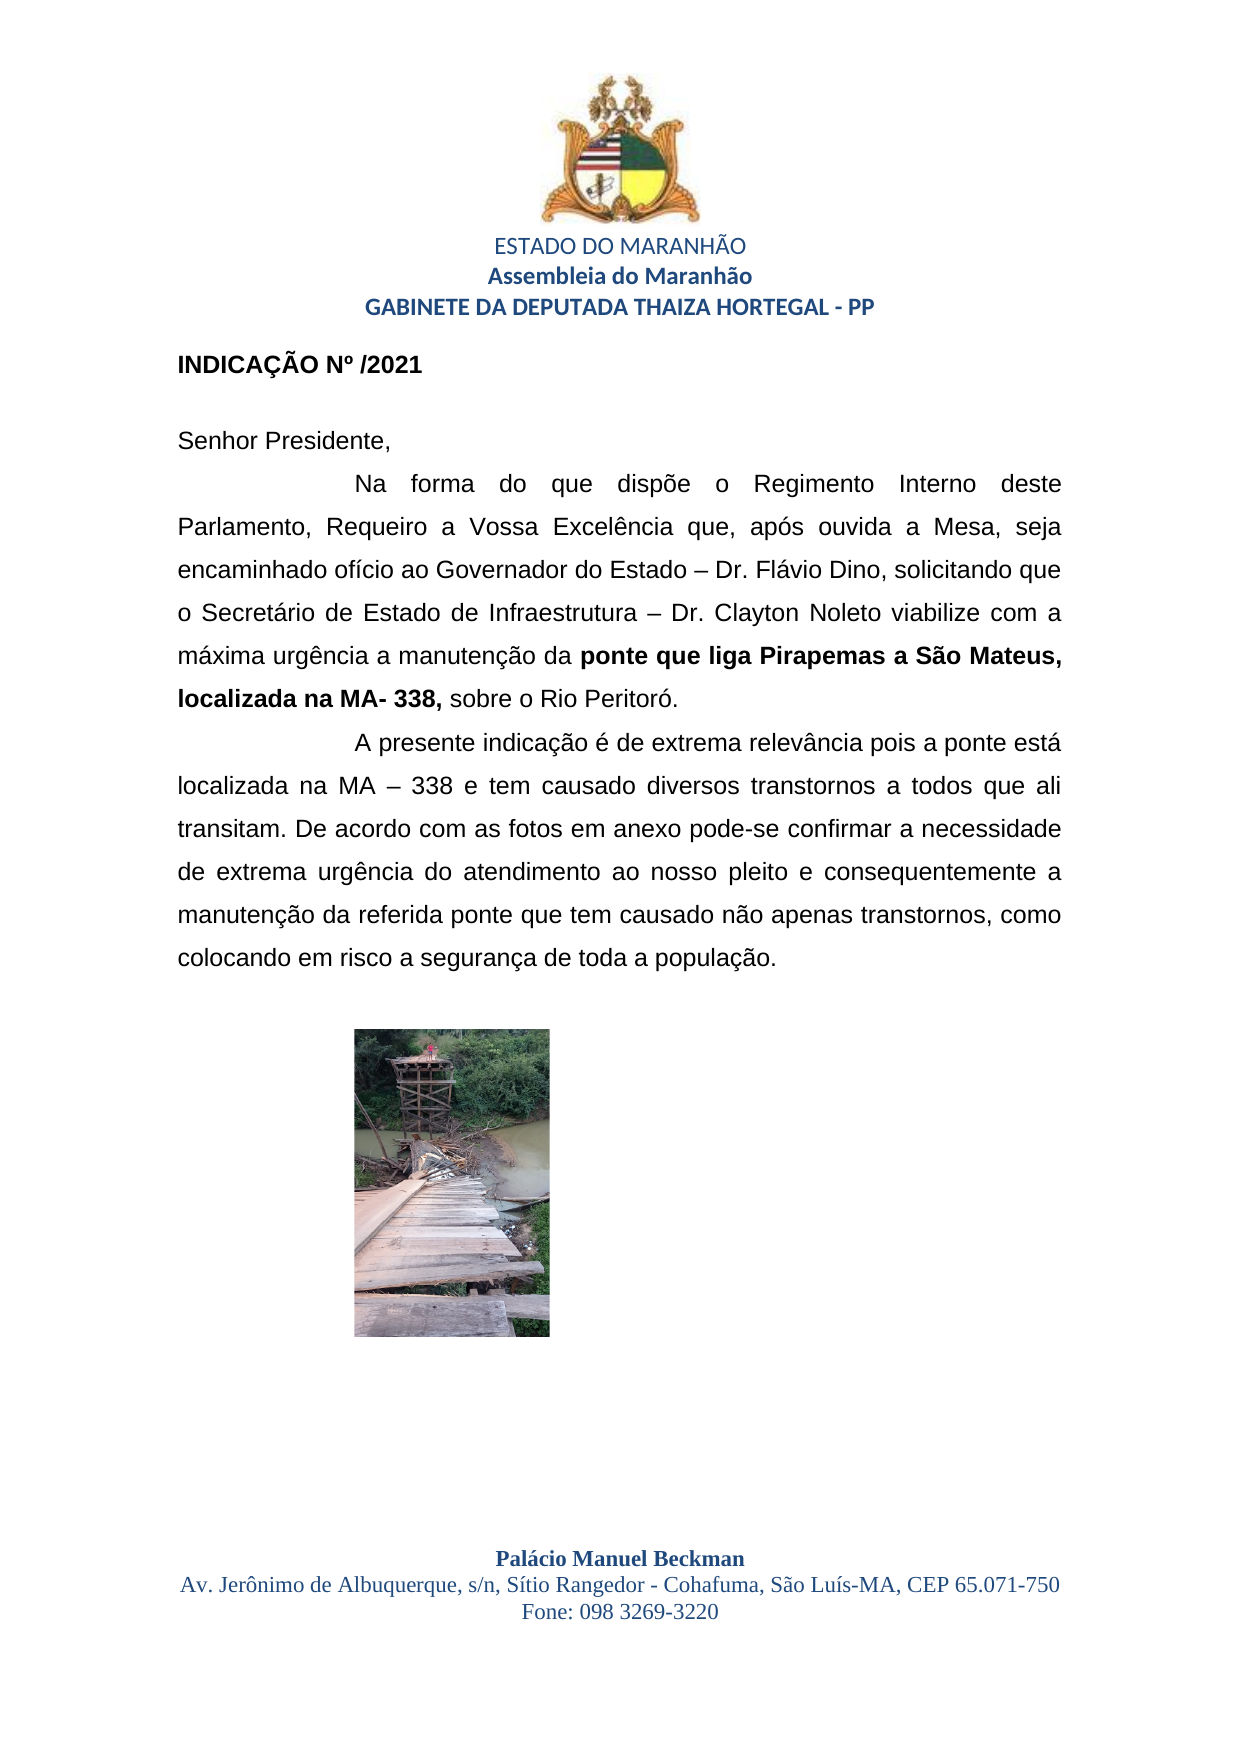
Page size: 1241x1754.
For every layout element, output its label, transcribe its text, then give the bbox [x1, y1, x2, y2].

picture [354, 1029, 550, 1337]
picture [539, 73, 701, 230]
text Na forma do que dispõe o Regimento Interno deste Parlamento, Requeiro a Vossa Excelência que, após ouvida a Mesa, seja encaminhado ofício ao Governador do Estado – Dr. Flávio Dino, solicitando que o Secretário de Estado de Infraestrutura – Dr. Clayton Noleto viabilize com a máxima urgência a manutenção da ponte que liga Pirapemas a São Mateus, localizada na MA- 338, sobre o Rio Peritoró. [177, 469, 1063, 713]
text Senhor Presidente, [177, 426, 1063, 454]
text INDICAÇÃO Nº /2021 [177, 349, 1063, 378]
text A presente indicação é de extrema relevância pois a ponte está localizada na MA – 338 e tem causado diversos transtornos a todos que ali transitam. De acordo com as fotos em anexo pode-se confirmar a necessidade de extrema urgência do atendimento ao nosso pleito e consequentemente a manutenção da referida ponte que tem causado não apenas transtornos, como colocando em risco a segurança de toda a população. [177, 728, 1063, 972]
